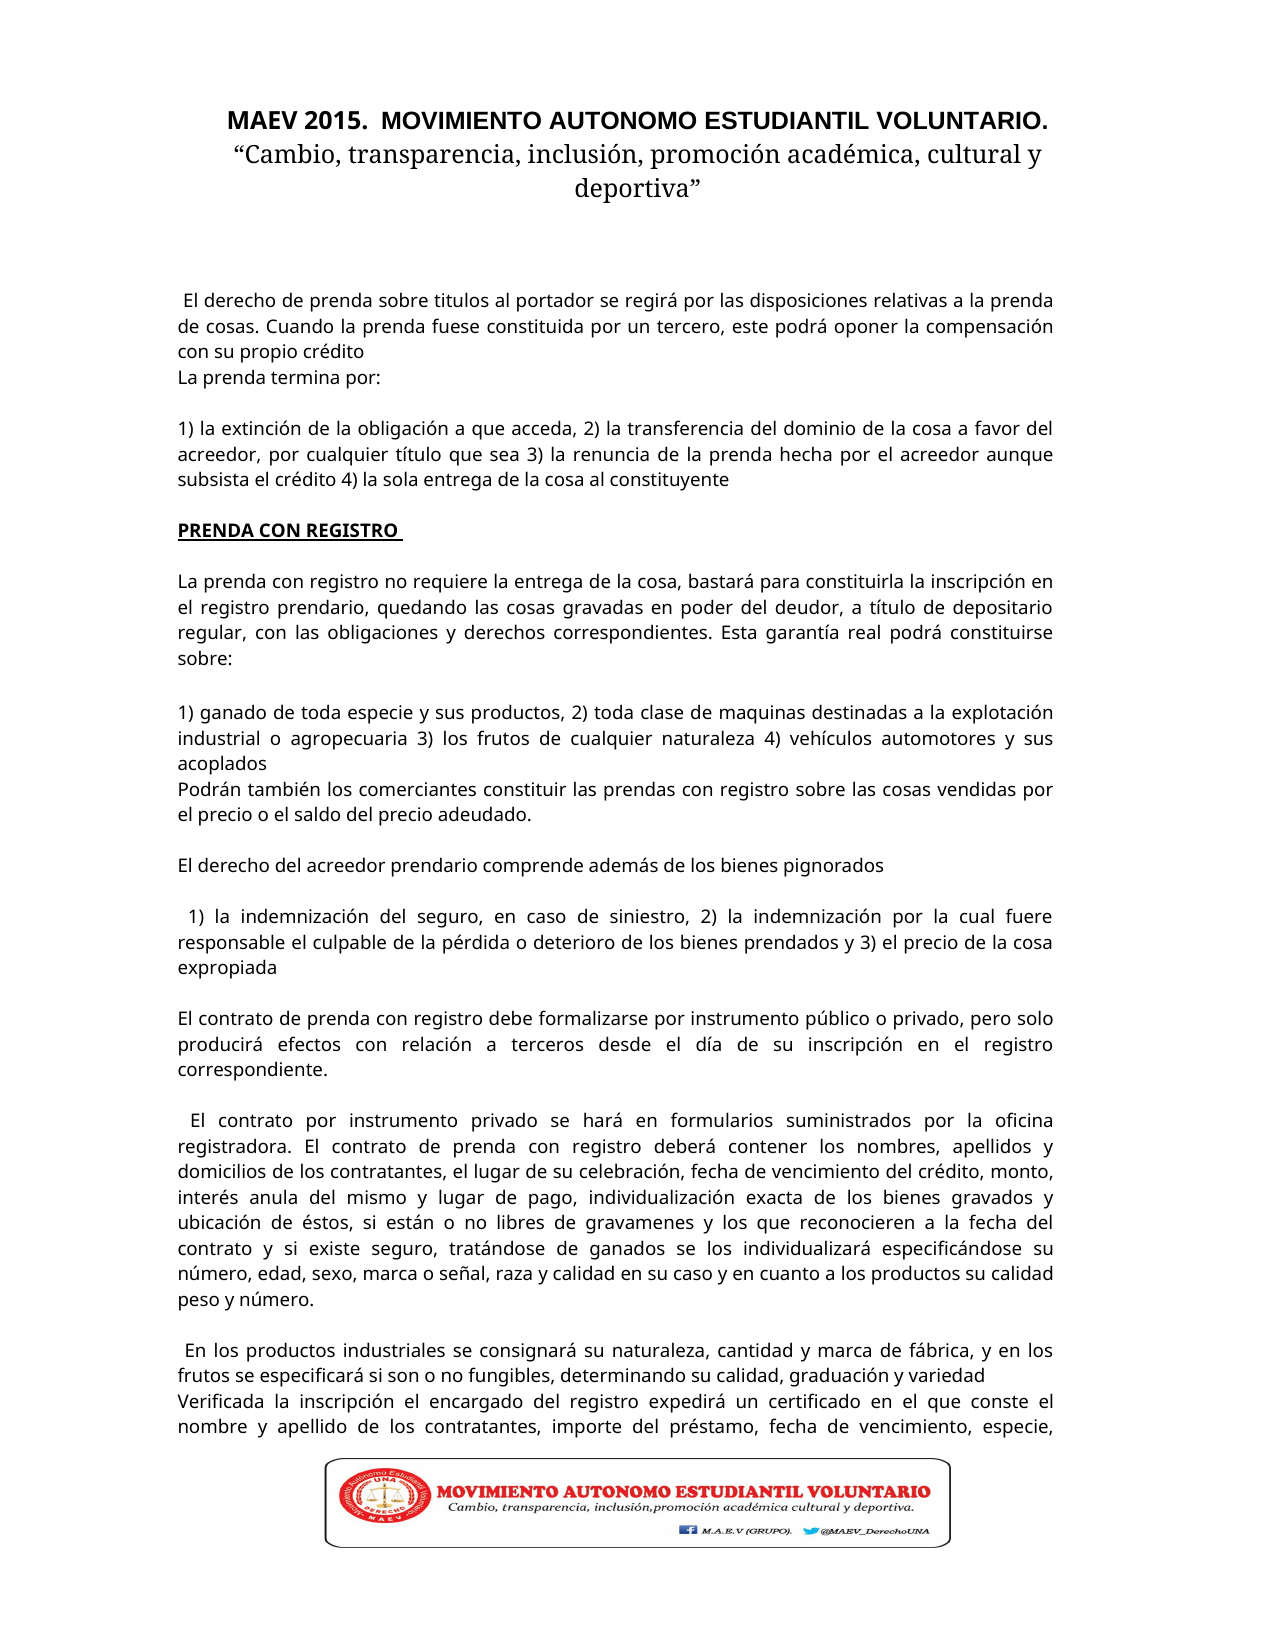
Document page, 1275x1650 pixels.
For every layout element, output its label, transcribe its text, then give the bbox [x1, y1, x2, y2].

text 1) la extinción de la obligación a que acceda, 2) la transferencia del dominio de la cosa a favor del acreedor, por cualquier título que sea 3) la renuncia de la prenda hecha por el acreedor aunque subsista el crédito 4) la sola entrega de la cosa al constituyente [177, 415, 1054, 492]
picture [324, 1458, 951, 1548]
text El contrato por instrumento privado se hará en formularios suministrados por la oficina registradora. El contrato de prenda con registro deberá contener los nombres, apellidos y domicilios de los contratantes, el lugar de su celebración, fecha de vencimiento del crédito, monto, interés anula del mismo y lugar de pago, individualización exacta de los bienes gravados y ubicación de éstos, si están o no libres de gravamenes y los que reconocieren a la fecha del contrato y si existe seguro, tratándose de ganados se los individualizará especificándose su número, edad, sexo, marca o señal, raza y calidad en su caso y en cuanto a los productos su calidad peso y número. [177, 1108, 1054, 1312]
text En los productos industriales se consignará su naturaleza, cantidad y marca de fábrica, y en los frutos se especificará si son o no fungibles, determinando su calidad, graduación y variedad [177, 1337, 1054, 1388]
text El derecho del acreedor prendario comprende además de los bienes pignorados [177, 852, 1054, 878]
text La prenda con registro no requiere la entrega de la cosa, bastará para constituirla la inscripción en el registro prendario, quedando las cosas gravadas en poder del deudor, a título de depositario regular, con las obligaciones y derechos correspondientes. Esta garantía real podrá constituirse sobre: [177, 568, 1054, 671]
text 1) la indemnización del seguro, en caso de siniestro, 2) la indemnización por la cual fuere responsable el culpable de la pérdida o deterioro de los bienes prendados y 3) el precio de la cosa expropiada [177, 903, 1054, 980]
text Podrán también los comerciantes constituir las prendas con registro sobre las cosas vendidas por el precio o el saldo del precio adeudado. [177, 776, 1054, 827]
text El contrato de prenda con registro debe formalizarse por instrumento público o privado, pero solo producirá efectos con relación a terceros desde el día de su inscripción en el registro correspondiente. [177, 1006, 1054, 1082]
text El derecho de prenda sobre titulos al portador se regirá por las disposiciones relativas a la prenda de cosas. Cuando la prenda fuese constituida por un tercero, este podrá oponer la compensación con su propio crédito [177, 288, 1054, 364]
text La prenda termina por: [177, 364, 1054, 390]
text 1) ganado de toda especie y sus productos, 2) toda clase de maquinas destinadas a la explotación industrial o agropecuaria 3) los frutos de cualquier naturaleza 4) vehículos automotores y sus acoplados [177, 699, 1054, 776]
text PRENDA CON REGISTRO [177, 517, 1054, 543]
